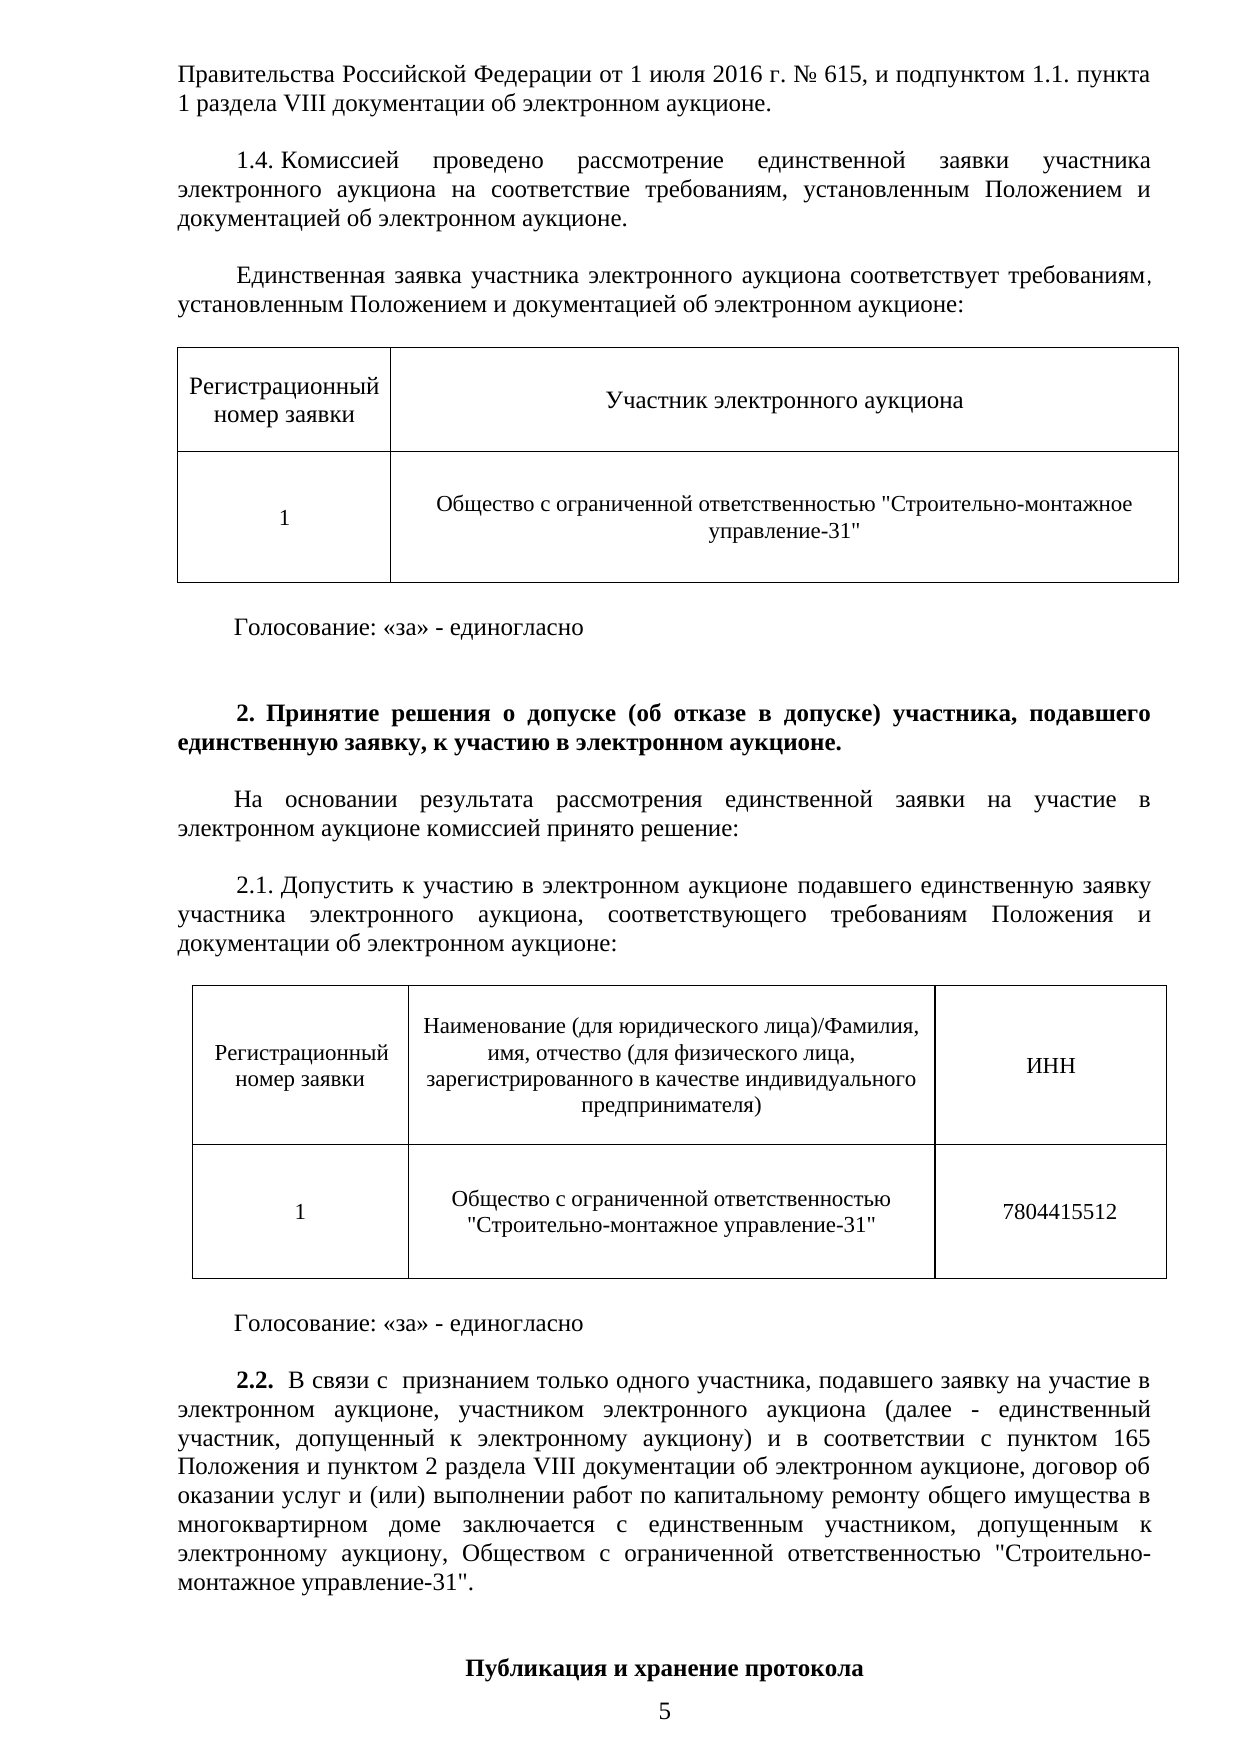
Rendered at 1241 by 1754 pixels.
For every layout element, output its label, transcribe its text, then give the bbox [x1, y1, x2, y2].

table_header Регистрационный номер заявки [178, 348, 390, 451]
table_cell Общество с ограниченной ответственностью "Строительно-монтажное управление-31" [409, 1145, 934, 1278]
text Голосование: «за» - единогласно [177, 612, 1152, 640]
table_cell 1 [178, 452, 390, 582]
text На основании результата рассмотрения единственной заявки на участие в электронном аукционе комиссией принято решение: [177, 784, 1152, 842]
list Комиссией проведено рассмотрение единственной заявки участника электронного аукциона на соответствие требованиям, установленным Положением и документацией об электронном аукционе. [177, 145, 1152, 232]
text Публикация и хранение протокола [177, 1653, 1152, 1682]
table_header Участник электронного аукциона [391, 348, 1178, 451]
table_header ИНН [936, 986, 1166, 1144]
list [177, 59, 1152, 117]
table_header Наименование (для юридического лица)/Фамилия, имя, отчество (для физического лица, зарегистрированного в качестве индивидуального предпринимателя) [409, 986, 934, 1144]
list В связи с признанием только одного участника, подавшего заявку на участие в электронном аукционе, участником электронного аукциона (далее - единственный участник, допущенный к электронному аукциону) и в соответствии с пунктом 165 Положения и пунктом 2 раздела VIII документации об электронном аукционе, договор об оказании услуг и (или) выполнении работ по капитальному ремонту общего имущества в многоквартирном доме заключается с единственным участником, допущенным к электронному аукциону, Обществом с ограниченной ответственностью "Строительно-монтажное управление-31". [177, 1365, 1152, 1596]
text Единственная заявка участника электронного аукциона соответствует требованиям, установленным Положением и документацией об электронном аукционе: [177, 260, 1152, 318]
list Принятие решения о допуске (об отказе в допуске) участника, подавшего единственную заявку, к участию в электронном аукционе. [177, 698, 1152, 755]
table_cell Общество с ограниченной ответственностью "Строительно-монтажное управление-31" [391, 452, 1178, 582]
text Голосование: «за» - единогласно [177, 1308, 1152, 1336]
list Допустить к участию в электронном аукционе подавшего единственную заявку участника электронного аукциона, соответствующего требованиям Положения и документации об электронном аукционе: [177, 870, 1152, 957]
table_cell 1 [193, 1145, 408, 1278]
table_header Регистрационный номер заявки [193, 986, 408, 1144]
table_cell 7804415512 [936, 1145, 1166, 1278]
